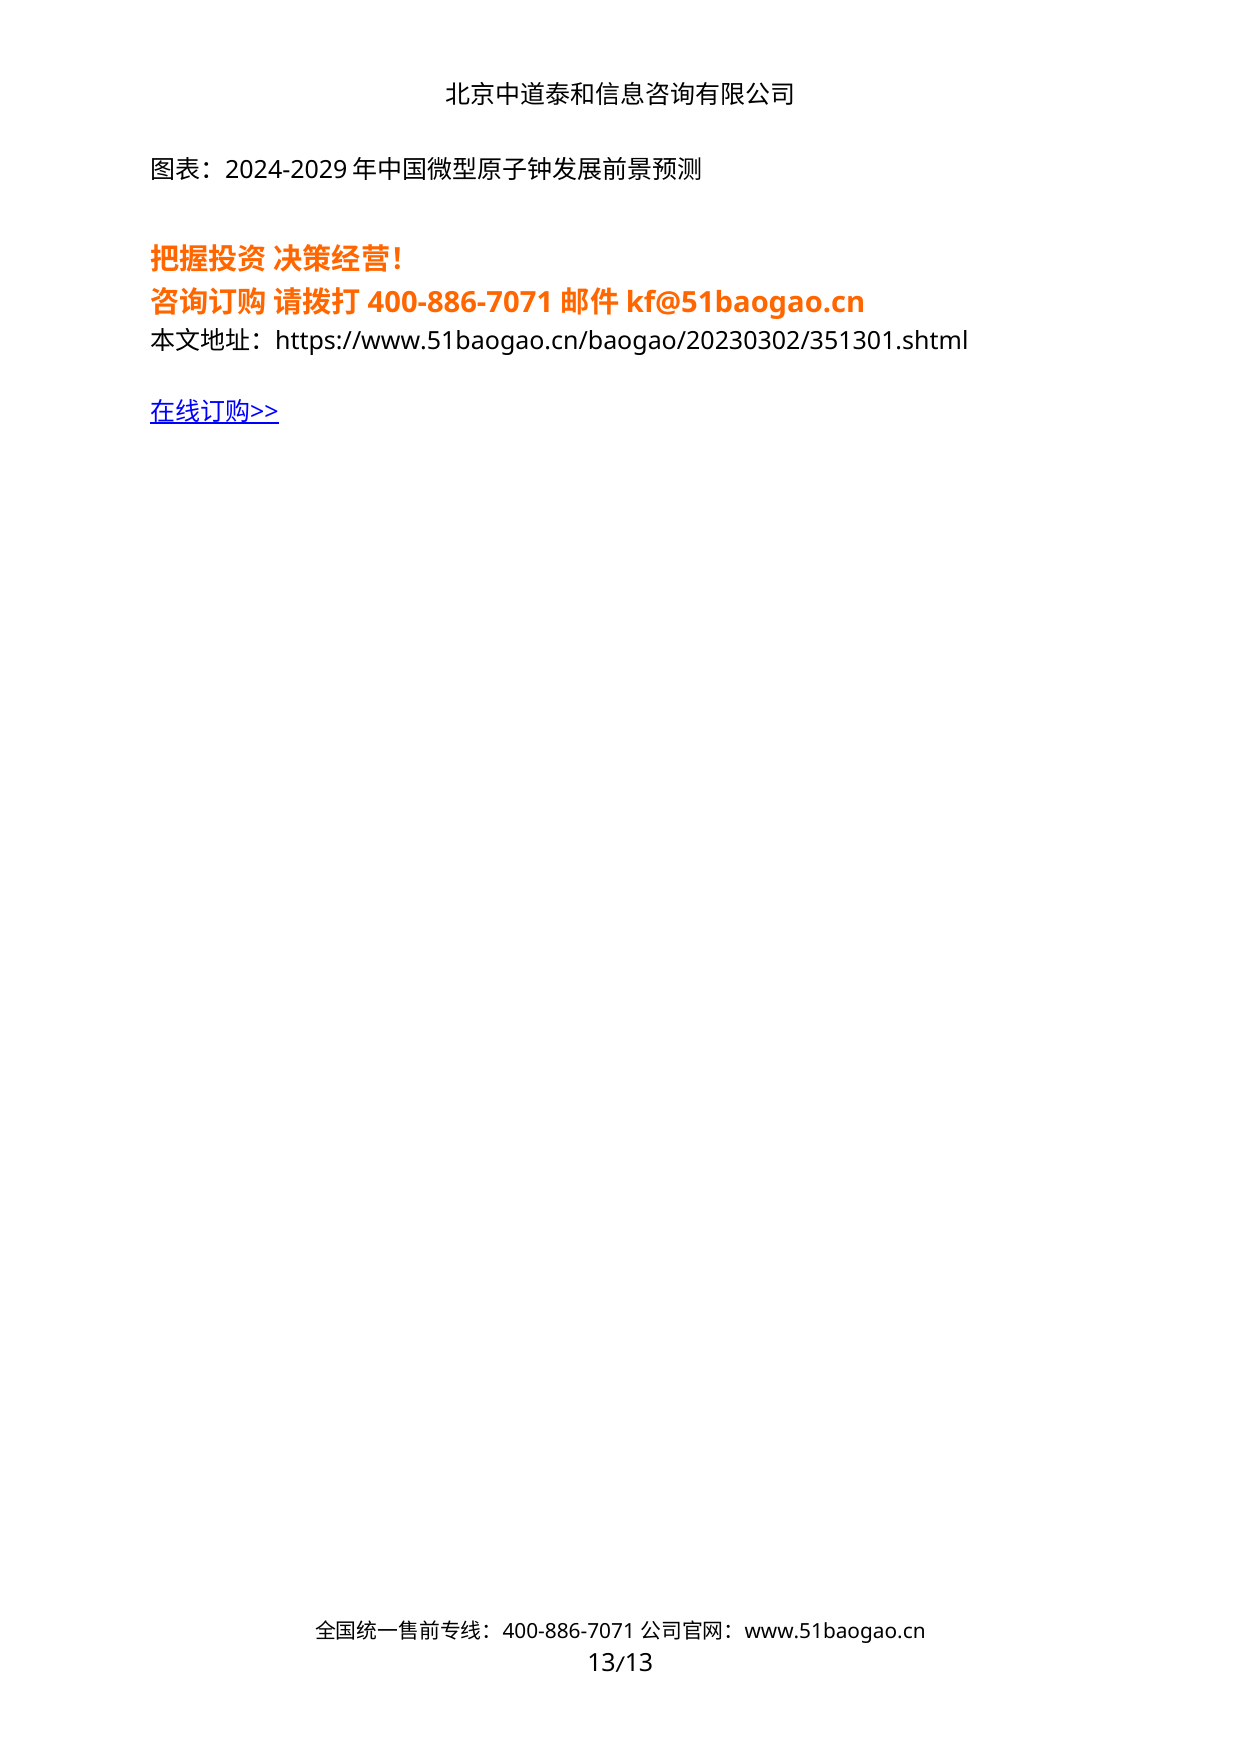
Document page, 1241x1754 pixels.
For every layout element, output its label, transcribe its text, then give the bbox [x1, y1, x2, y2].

text 把握投资 决策经营！咨询订购 请拨打 400-886-7071 邮件 kf@51baogao.cn本文地址：https://www.51baogao.cn/baogao/20230302/351301.shtml [150, 202, 1090, 357]
text 图表：2024-2029年中国微型原子钟发展前景预测 [150, 150, 1090, 186]
text 在线订购>> [150, 357, 1090, 427]
